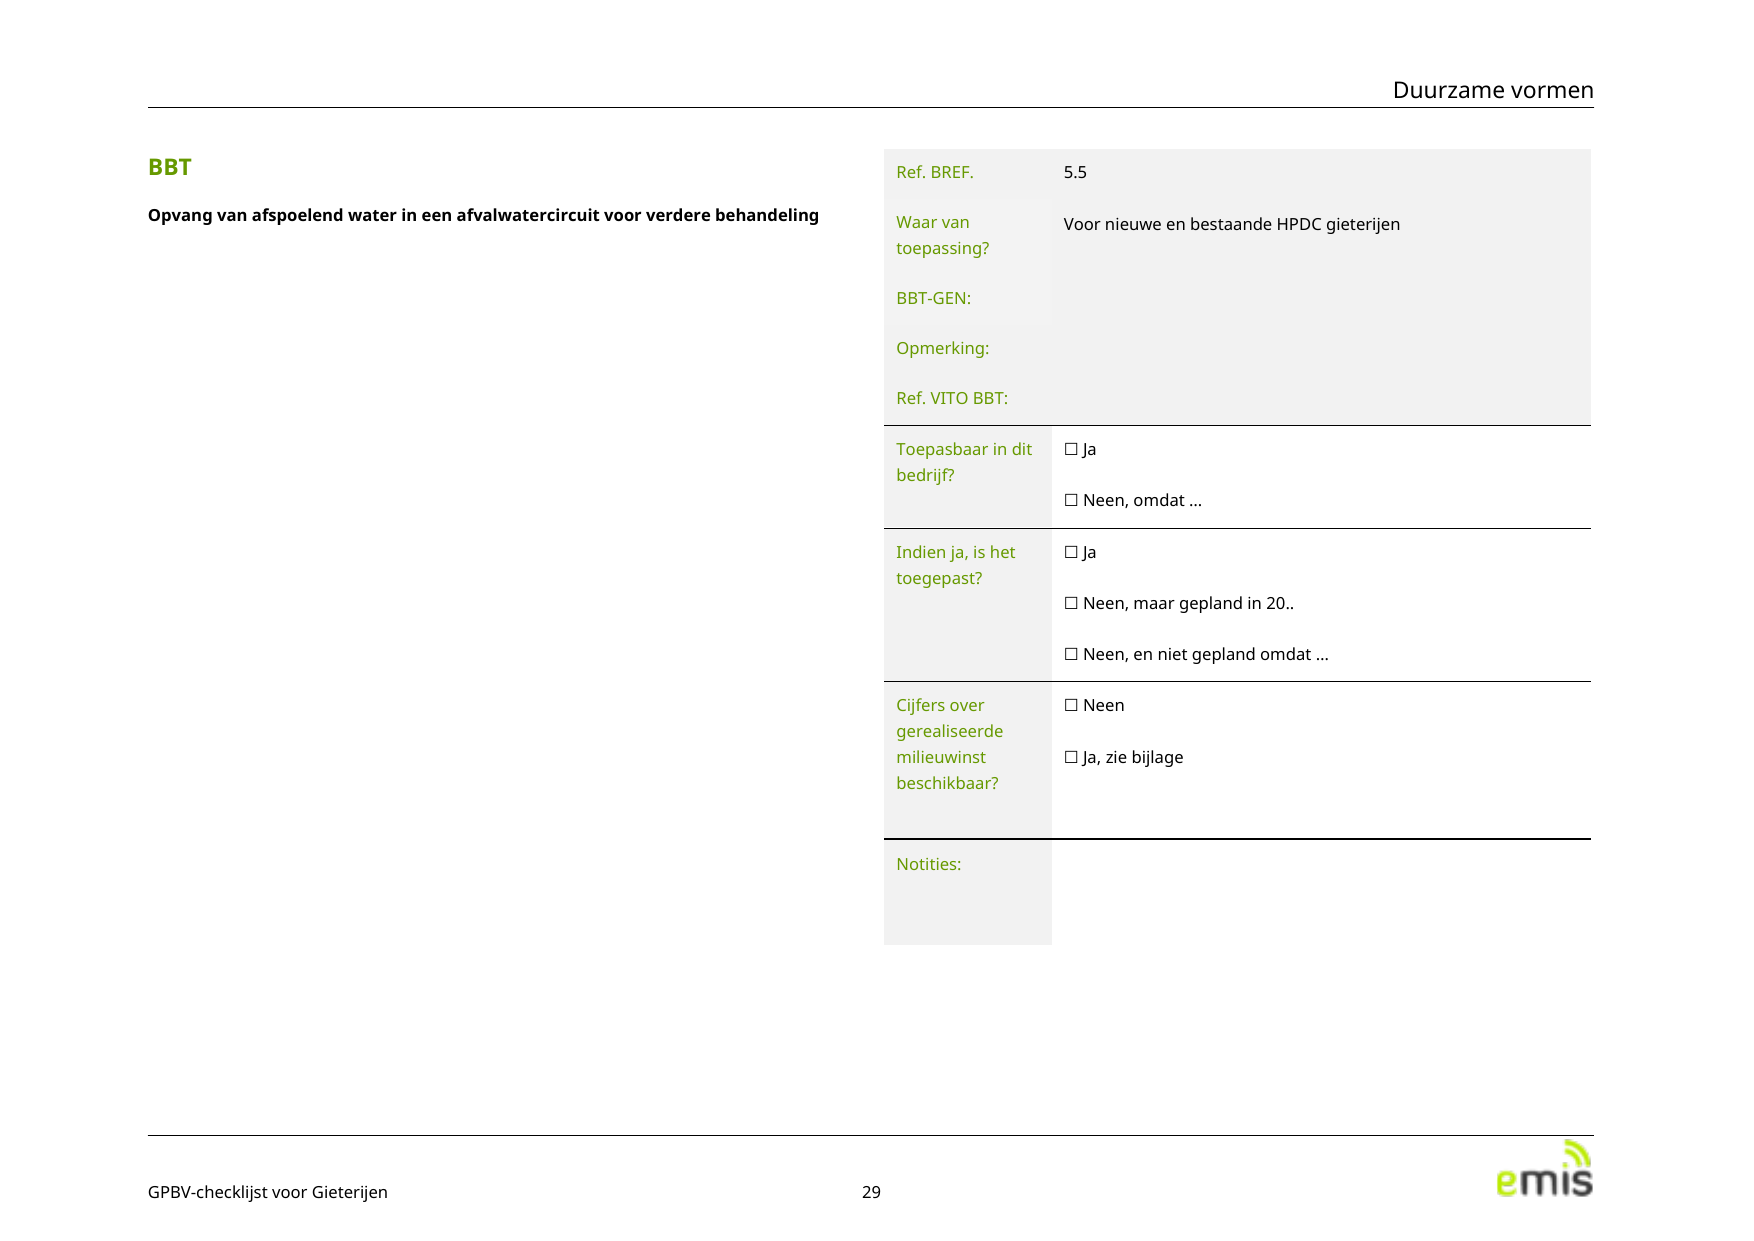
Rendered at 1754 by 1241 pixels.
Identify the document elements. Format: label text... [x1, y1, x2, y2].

table_header [870, 134, 1606, 959]
text Duurzame vormen [148, 74, 1594, 107]
table_header BBT Opvang van afspoelend water in een afvalwatercircuit voor verdere behandeling [133, 134, 869, 959]
picture [1496, 1138, 1595, 1199]
